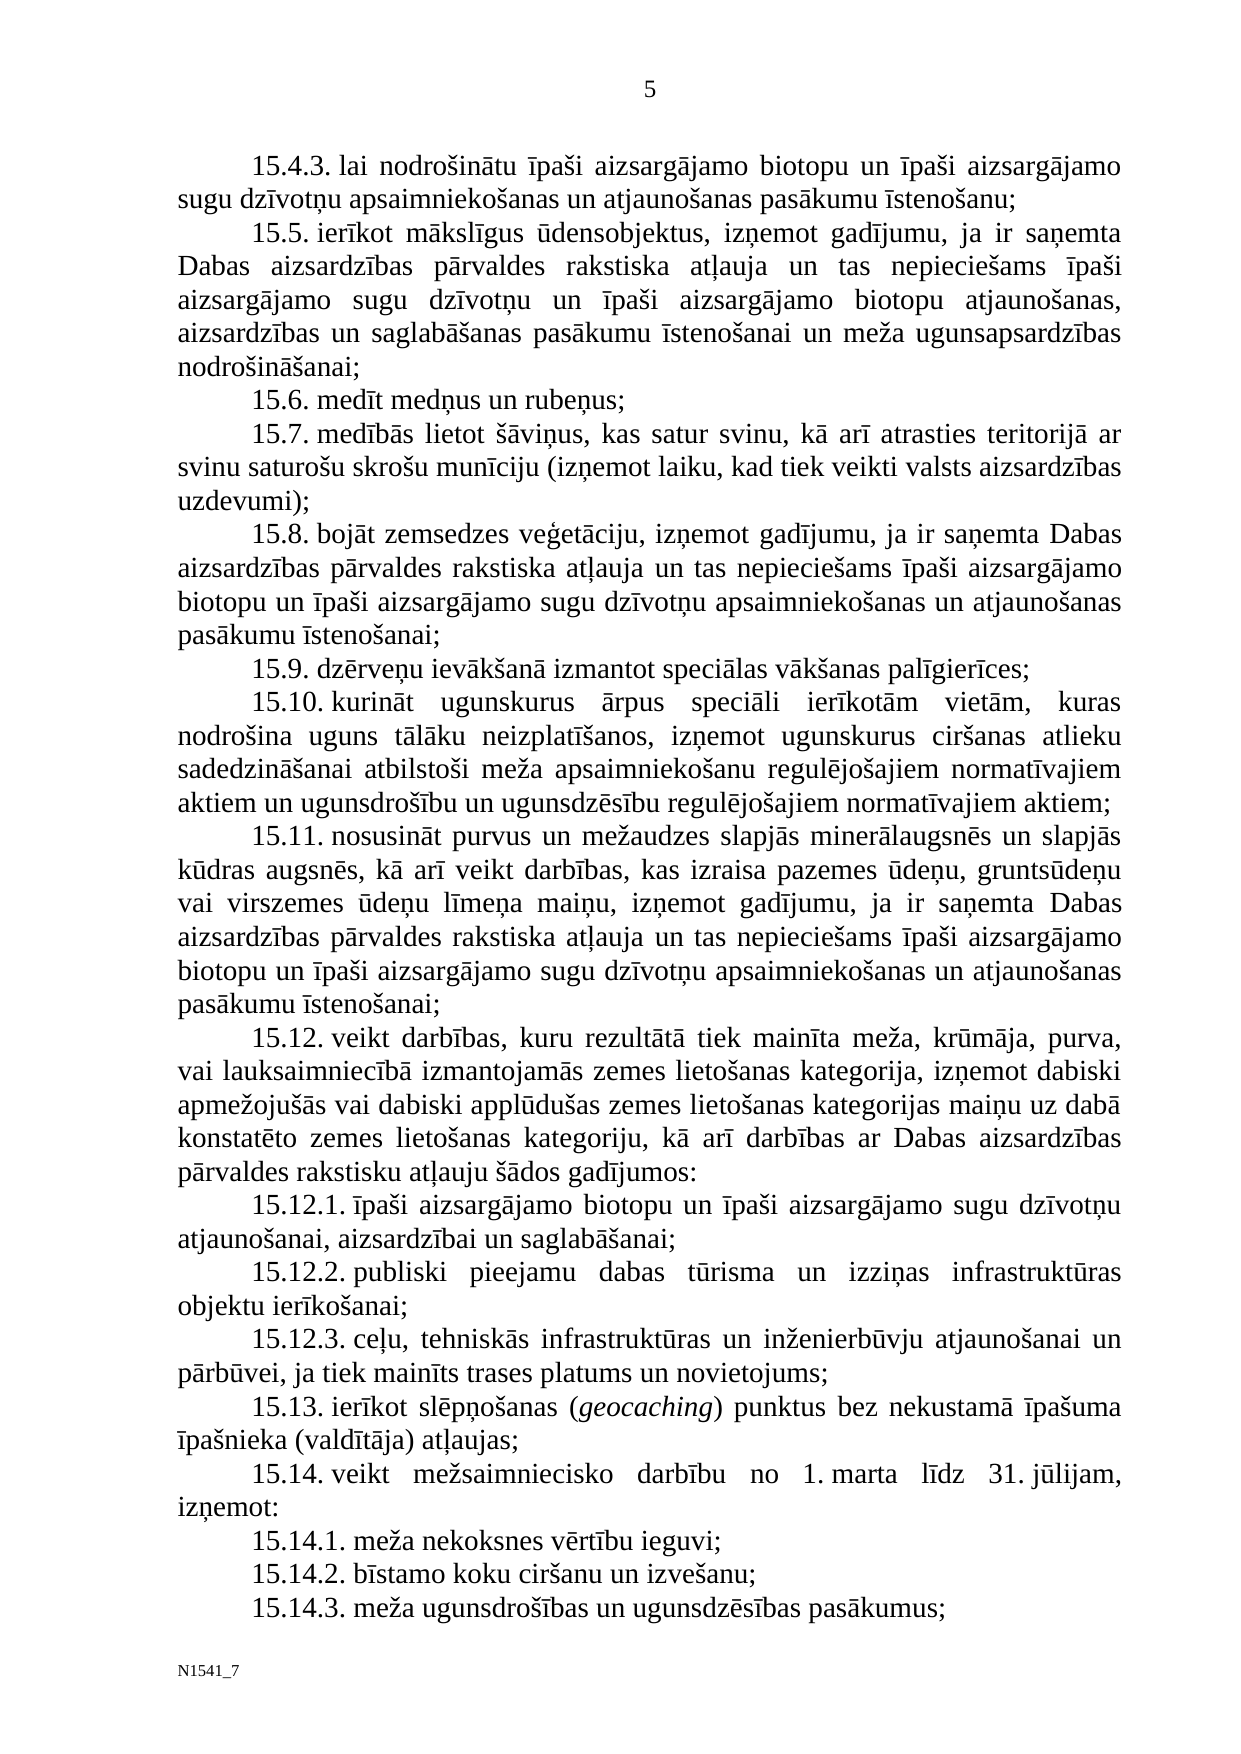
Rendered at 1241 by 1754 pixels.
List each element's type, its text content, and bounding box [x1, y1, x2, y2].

text 15.4.3. lai nodrošinātu īpaši aizsargājamo biotopu un īpaši aizsargājamo sugu dzīvotņu apsaimniekošanas un atjaunošanas pasākumu īstenošanu; [177, 148, 1122, 215]
text 15.14.3. meža ugunsdrošības un ugunsdzēsības pasākumus; [177, 1590, 1122, 1623]
text 15.12.2. publiski pieejamu dabas tūrisma un izziņas infrastruktūras objektu ierīkošanai; [177, 1254, 1122, 1322]
text 15.12.1. īpaši aizsargājamo biotopu un īpaši aizsargājamo sugu dzīvotņu atjaunošanai, aizsardzībai un saglabāšanai; [177, 1187, 1122, 1254]
text 15.12.3. ceļu, tehniskās infrastruktūras un inženierbūvju atjaunošanai un pārbūvei, ja tiek mainīts trases platums un novietojums; [177, 1322, 1122, 1389]
text 15.7. medībās lietot šāviņus, kas satur svinu, kā arī atrasties teritorijā ar svinu saturošu skrošu munīciju (izņemot laiku, kad tiek veikti valsts aizsardzības uzdevumi); [177, 416, 1122, 517]
text 15.14.2. bīstamo koku ciršanu un izvešanu; [177, 1556, 1122, 1590]
text 15.5. ierīkot mākslīgus ūdensobjektus, izņemot gadījumu, ja ir saņemta Dabas aizsardzības pārvaldes rakstiska atļauja un tas nepieciešams īpaši aizsargājamo sugu dzīvotņu un īpaši aizsargājamo biotopu atjaunošanas, aizsardzības un saglabāšanas pasākumu īstenošanai un meža ugunsapsardzības nodrošināšanai; [177, 215, 1122, 382]
text 15.12. veikt darbības, kuru rezultātā tiek mainīta meža, krūmāja, purva, vai lauksaimniecībā izmantojamās zemes lietošanas kategorija, izņemot dabiski apmežojušās vai dabiski applūdušas zemes lietošanas kategorijas maiņu uz dabā konstatēto zemes lietošanas kategoriju, kā arī darbības ar Dabas aizsardzības pārvaldes rakstisku atļauju šādos gadījumos: [177, 1020, 1122, 1187]
text 15.14.1. meža nekoksnes vērtību ieguvi; [177, 1523, 1122, 1556]
text 15.6. medīt medņus un rubeņus; [177, 382, 1122, 416]
text 15.13. ierīkot slēpņošanas (geocaching) punktus bez nekustamā īpašuma īpašnieka (valdītāja) atļaujas; [177, 1389, 1122, 1456]
text 15.8. bojāt zemsedzes veģetāciju, izņemot gadījumu, ja ir saņemta Dabas aizsardzības pārvaldes rakstiska atļauja un tas nepieciešams īpaši aizsargājamo biotopu un īpaši aizsargājamo sugu dzīvotņu apsaimniekošanas un atjaunošanas pasākumu īstenošanai; [177, 517, 1122, 651]
text 15.9. dzērveņu ievākšanā izmantot speciālas vākšanas palīgierīces; [177, 651, 1122, 684]
text 15.11. nosusināt purvus un mežaudzes slapjās minerālaugsnēs un slapjās kūdras augsnēs, kā arī veikt darbības, kas izraisa pazemes ūdeņu, gruntsūdeņu vai virszemes ūdeņu līmeņa maiņu, izņemot gadījumu, ja ir saņemta Dabas aizsardzības pārvaldes rakstiska atļauja un tas nepieciešams īpaši aizsargājamo biotopu un īpaši aizsargājamo sugu dzīvotņu apsaimniekošanas un atjaunošanas pasākumu īstenošanai; [177, 818, 1122, 1020]
text 15.14. veikt mežsaimniecisko darbību no 1. marta līdz 31. jūlijam, izņemot: [177, 1456, 1122, 1523]
text 15.10. kurināt ugunskurus ārpus speciāli ierīkotām vietām, kuras nodrošina uguns tālāku neizplatīšanos, izņemot ugunskurus ciršanas atlieku sadedzināšanai atbilstoši meža apsaimniekošanu regulējošajiem normatīvajiem aktiem un ugunsdrošību un ugunsdzēsību regulējošajiem normatīvajiem aktiem; [177, 684, 1122, 818]
